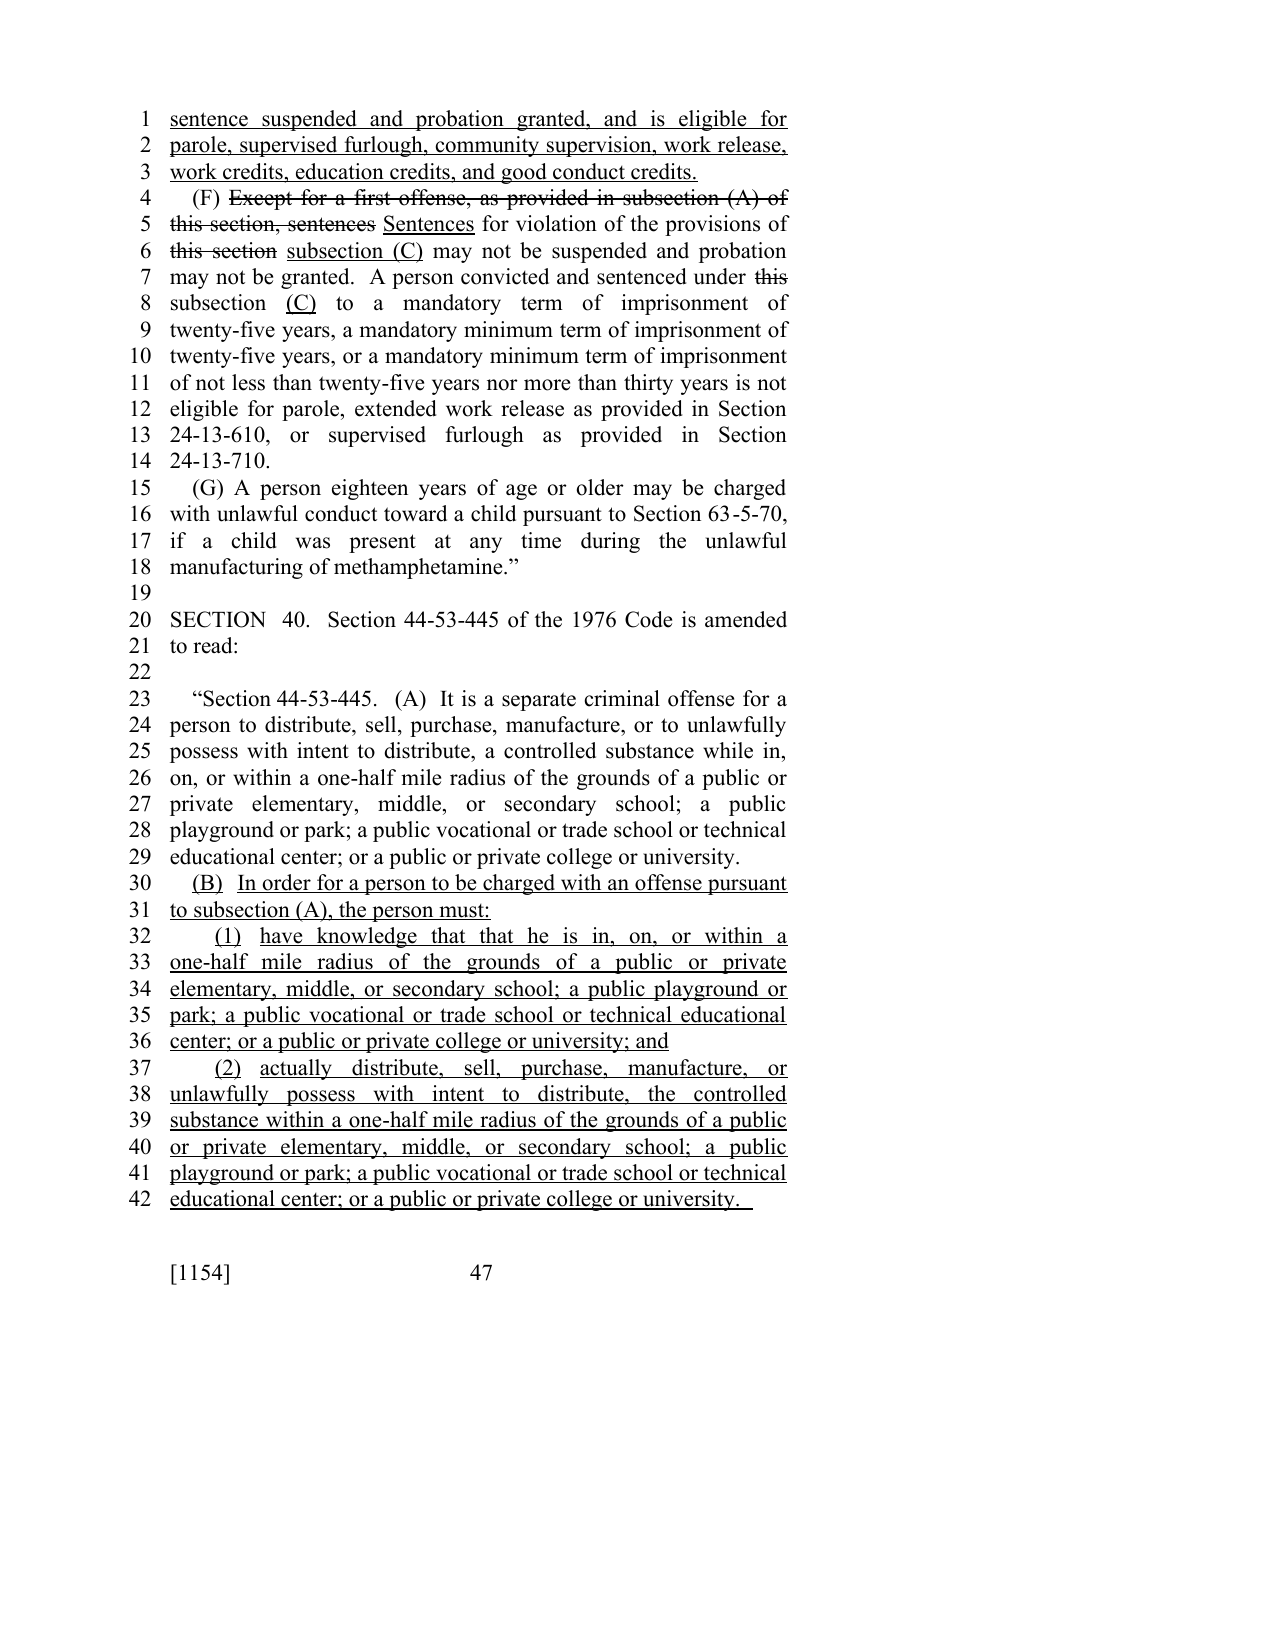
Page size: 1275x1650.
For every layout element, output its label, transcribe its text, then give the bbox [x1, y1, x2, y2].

text SECTION 40. Section 44-53-445 of the 1976 Code is amended to read: [169, 606, 787, 658]
text (1) have knowledge that that he is in, on, or within a one-half mile radius of the grounds of a public or private elementary, middle, or secondary school; a public playground or park; a public vocational or trade school or technical educational center; or a public or private college or university; and [169, 922, 787, 971]
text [169, 129, 787, 154]
text (G) A person eighteen years of age or older may be charged with unlawful conduct toward a child pursuant to Section 63-5-70, if a child was present at any time during the unlawful manufacturing of methamphetamine.” [169, 474, 787, 579]
text (2) actually distribute, sell, purchase, manufacture, or unlawfully possess with intent to distribute, the controlled substance within a one-half mile radius of the grounds of a public or private elementary, middle, or secondary school; a public playground or park; a public vocational or trade school or technical educational center; or a public or private college or university. [169, 1054, 787, 1103]
text (B) In order for a person to be charged with an offense pursuant to subsection (A), the person must: [169, 869, 787, 922]
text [169, 105, 787, 128]
text “Section 44-53-445. (A) It is a separate criminal offense for a person to distribute, sell, purchase, manufacture, or to unlawfully possess with intent to distribute, a controlled substance while in, on, or within a one-half mile radius of the grounds of a public or private elementary, middle, or secondary school; a public playground or park; a public vocational or trade school or technical educational center; or a public or private college or university. [169, 685, 787, 869]
text (F) Except for a first offense, as provided in subsection (A) of this section, sentences Sentences for violation of the provisions of this section subsection (C) may not be suspended and probation may not be granted. A person convicted and sentenced under this subsection (C) to a mandatory term of imprisonment of twenty-five years, a mandatory minimum term of imprisonment of twenty-five years, or a mandatory minimum term of imprisonment of not less than twenty-five years nor more than thirty years is not eligible for parole, extended work release as provided in Section 24-13-610, or supervised furlough as provided in Section 24-13-710. [169, 184, 787, 474]
